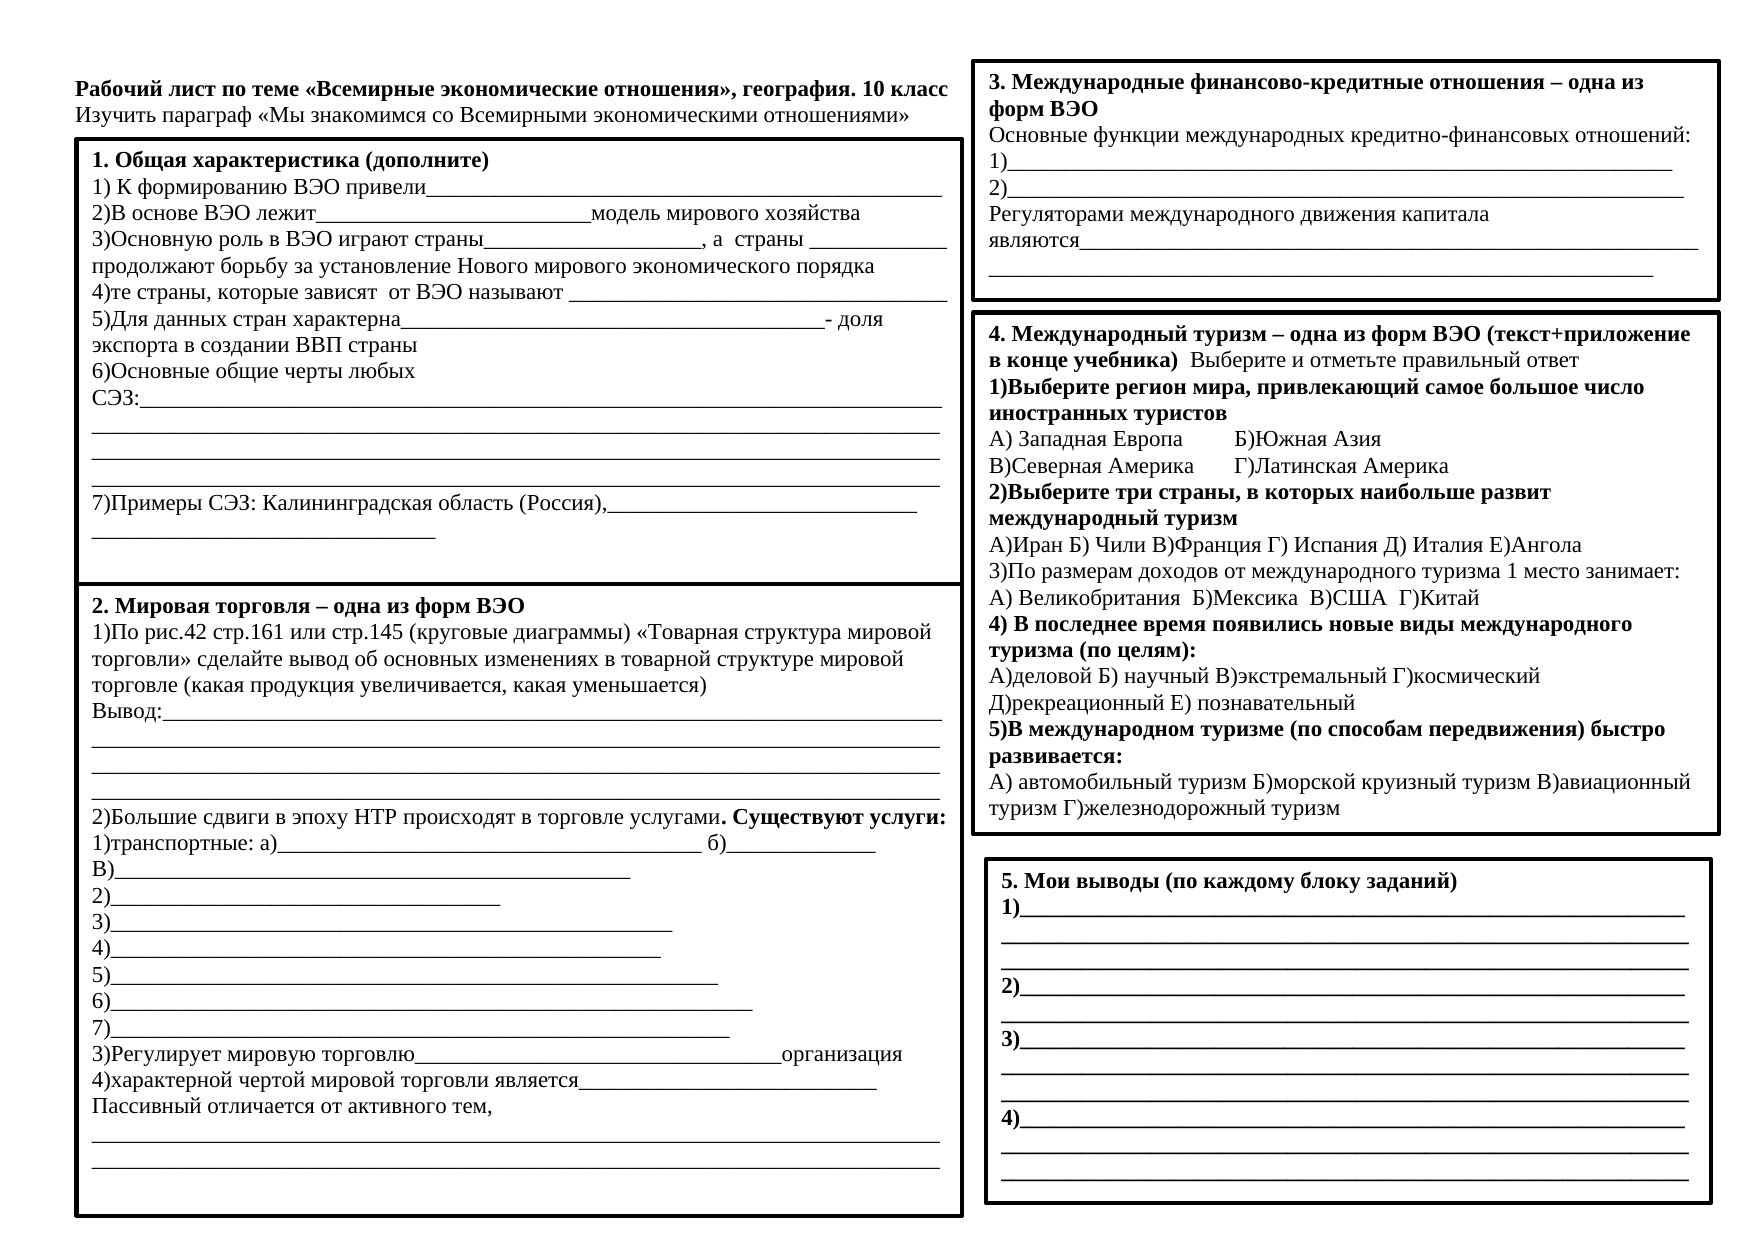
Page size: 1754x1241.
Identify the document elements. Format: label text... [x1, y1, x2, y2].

text Рабочий лист по теме «Всемирные экономические отношения», география. 10 класс [75, 75, 971, 101]
text Изучить параграф «Мы знакомимся со Всемирными экономическими отношениями» [75, 101, 971, 128]
